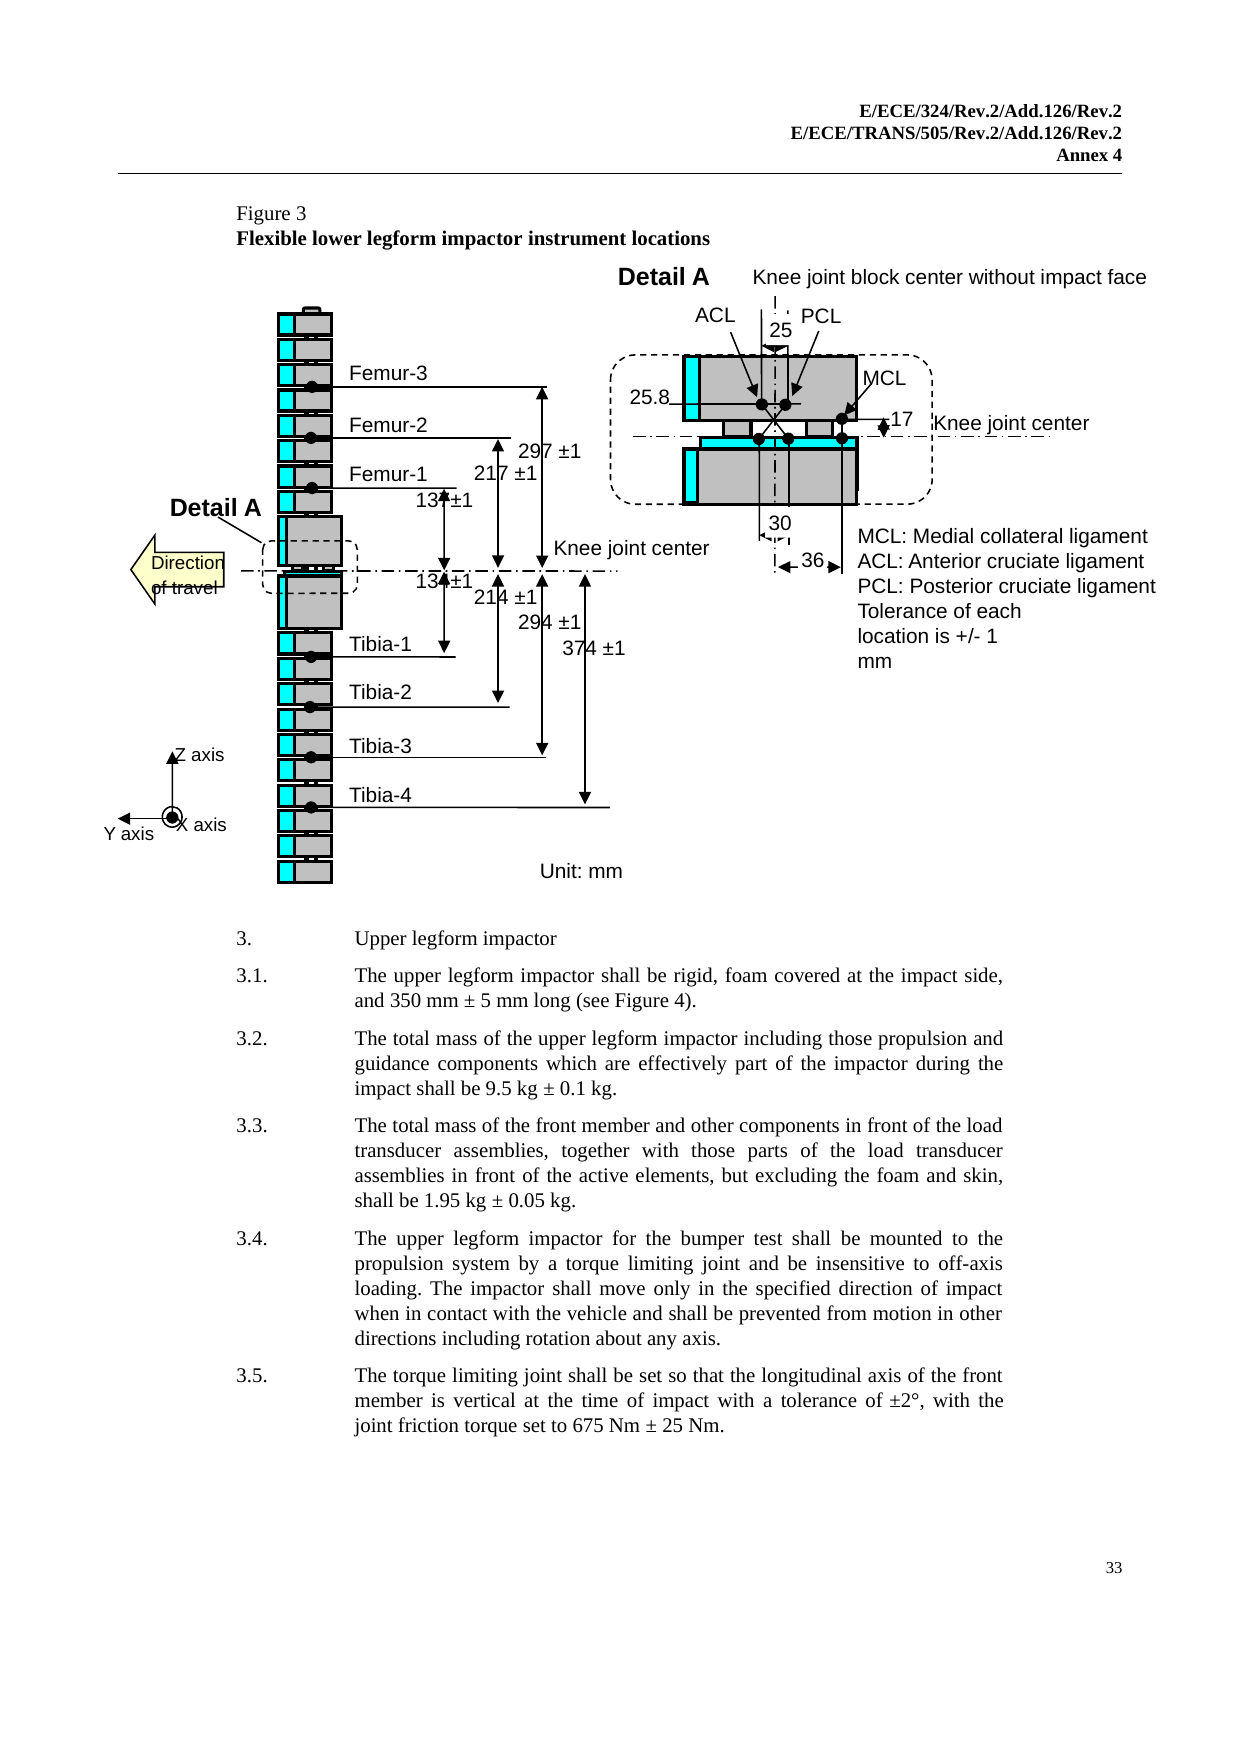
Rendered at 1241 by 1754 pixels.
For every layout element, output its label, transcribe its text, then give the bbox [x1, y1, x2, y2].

text 3.4. The upper legform impactor for the bumper test shall be mounted to the propulsion system by a torque limiting joint and be insensitive to off-axis loading. The impactor shall move only in the specified direction of impact when in contact with the vehicle and shall be prevented from motion in other directions including rotation about any axis. [236, 1224, 1004, 1349]
text Figure 3 [236, 199, 1004, 224]
text 3.5. The torque limiting joint shall be set so that the longitudinal axis of the front member is vertical at the time of impact with a tolerance of ±2°, with the joint friction torque set to 675 Nm ± 25 Nm. [236, 1362, 1004, 1437]
text 3.1. The upper legform impactor shall be rigid, foam covered at the impact side, and 350 mm ± 5 mm long (see Figure 4). [236, 962, 1004, 1012]
text 3. Upper legform impactor [236, 924, 1004, 949]
text 3.3. The total mass of the front member and other components in front of the load transducer assemblies, together with those parts of the load transducer assemblies in front of the active elements, but excluding the foam and skin, shall be 1.95 kg ± 0.05 kg. [236, 1112, 1004, 1212]
text 3.2. The total mass of the upper legform impactor including those propulsion and guidance components which are effectively part of the impactor during the impact shall be 9.5 kg ± 0.1 kg. [236, 1024, 1004, 1099]
text Flexible lower legform impactor instrument locations [236, 224, 1004, 249]
